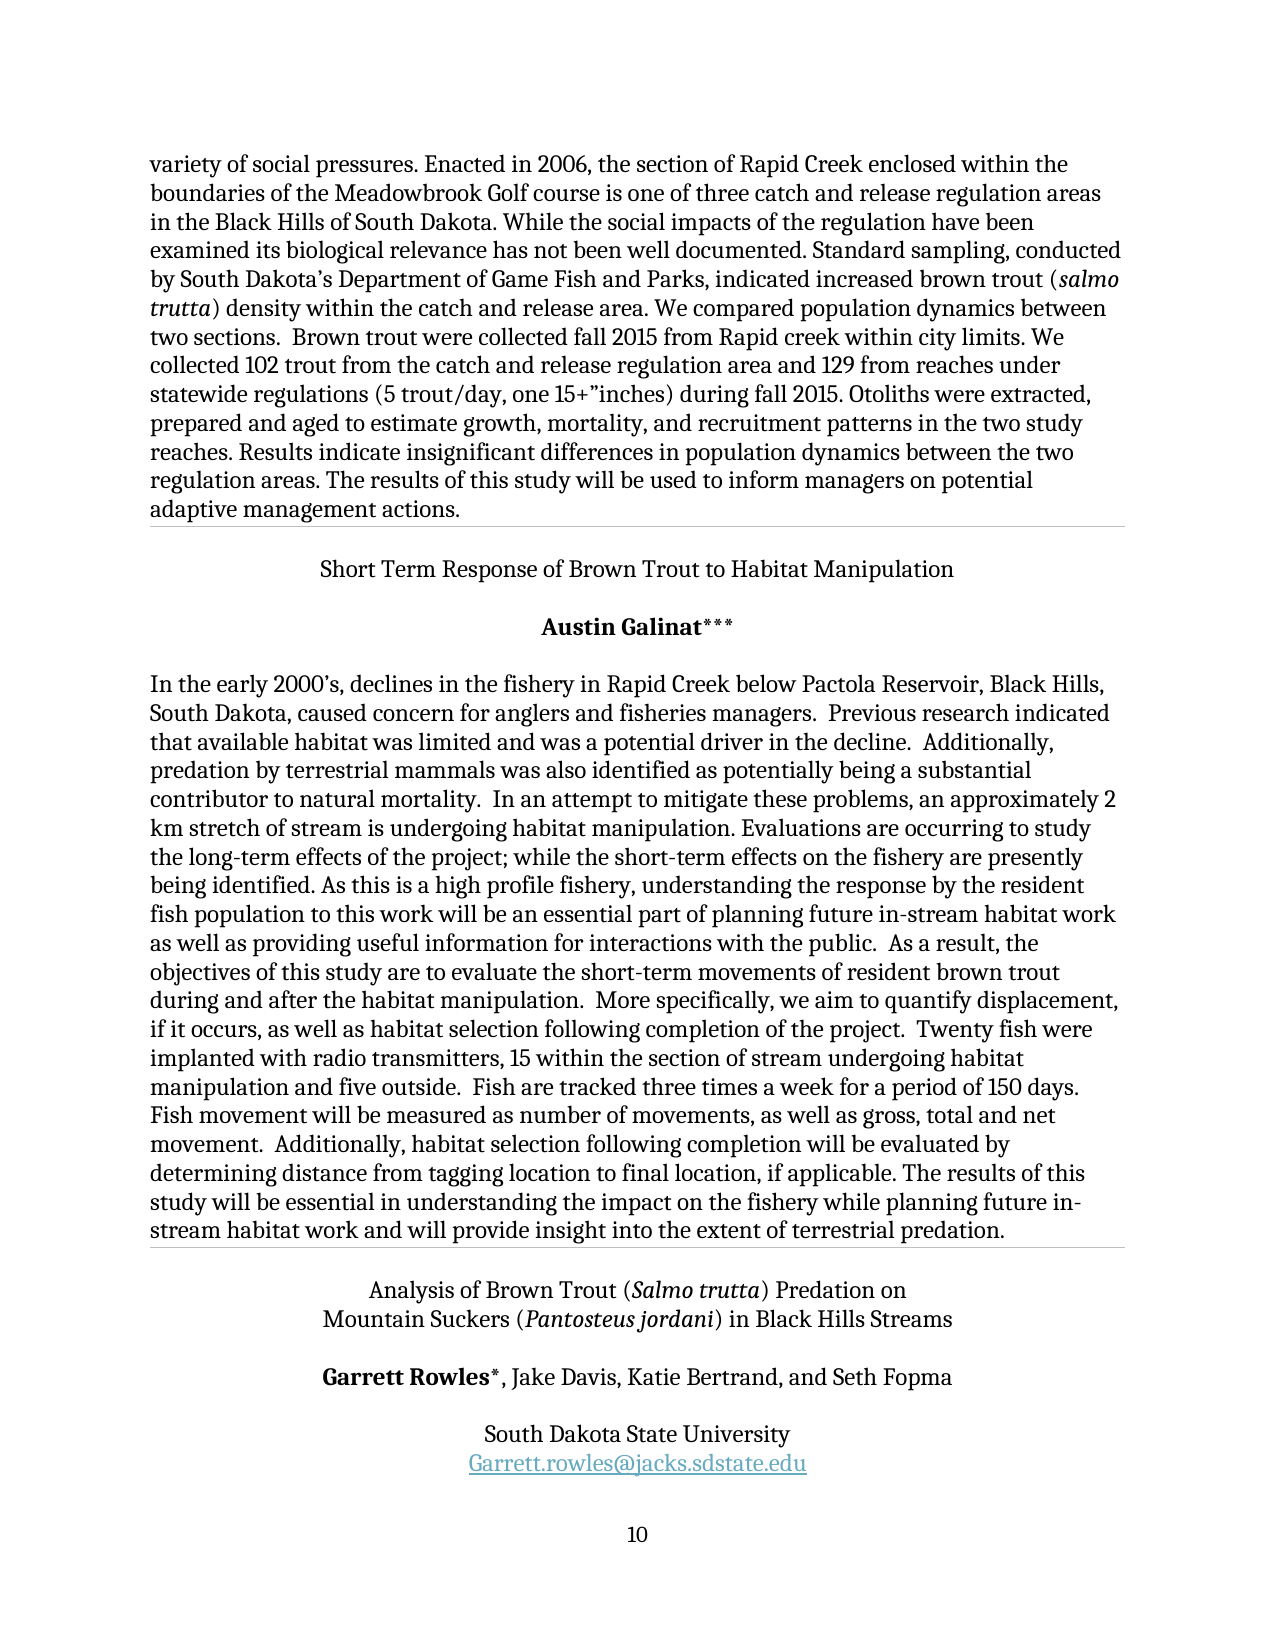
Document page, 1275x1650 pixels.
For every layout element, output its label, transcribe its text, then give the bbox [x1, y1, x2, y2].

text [150, 150, 1125, 526]
text Short Term Response of Brown Trout to Habitat Manipulation [150, 555, 1125, 584]
text Mountain Suckers (Pantosteus jordani) in Black Hills Streams [150, 1305, 1125, 1334]
text In the early 2000’s, declines in the fishery in Rapid Creek below Pactola Reservoir, Black Hills, South Dakota, caused concern for anglers and fisheries managers. Previous research indicated that available habitat was limited and was a potential driver in the decline. Additionally, predation by terrestrial mammals was also identified as potentially being a substantial contributor to natural mortality. In an attempt to mitigate these problems, an approximately 2 km stretch of stream is undergoing habitat manipulation. Evaluations are occurring to study the long-term effects of the project; while the short-term effects on the fishery are presently being identified. As this is a high profile fishery, understanding the response by the resident fish population to this work will be an essential part of planning future in-stream habitat work as well as providing useful information for interactions with the public. As a result, the objectives of this study are to evaluate the short-term movements of resident brown trout during and after the habitat manipulation. More specifically, we aim to quantify displacement, if it occurs, as well as habitat selection following completion of the project. Twenty fish were implanted with radio transmitters, 15 within the section of stream undergoing habitat manipulation and five outside. Fish are tracked three times a week for a period of 150 days. Fish movement will be measured as number of movements, as well as gross, total and net movement. Additionally, habitat selection following completion will be evaluated by determining distance from tagging location to final location, if applicable. The results of this study will be essential in understanding the impact on the fishery while planning future in-stream habitat work and will provide insight into the extent of terrestrial predation. [150, 670, 1125, 1247]
text South Dakota State University [150, 1420, 1125, 1449]
text Analysis of Brown Trout (Salmo trutta) Predation on [150, 1276, 1125, 1305]
text Austin Galinat*** [150, 613, 1125, 641]
text Garrett.rowles@jacks.sdstate.edu [150, 1449, 1125, 1478]
text Garrett Rowles*, Jake Davis, Katie Bertrand, and Seth Fopma [150, 1363, 1125, 1391]
